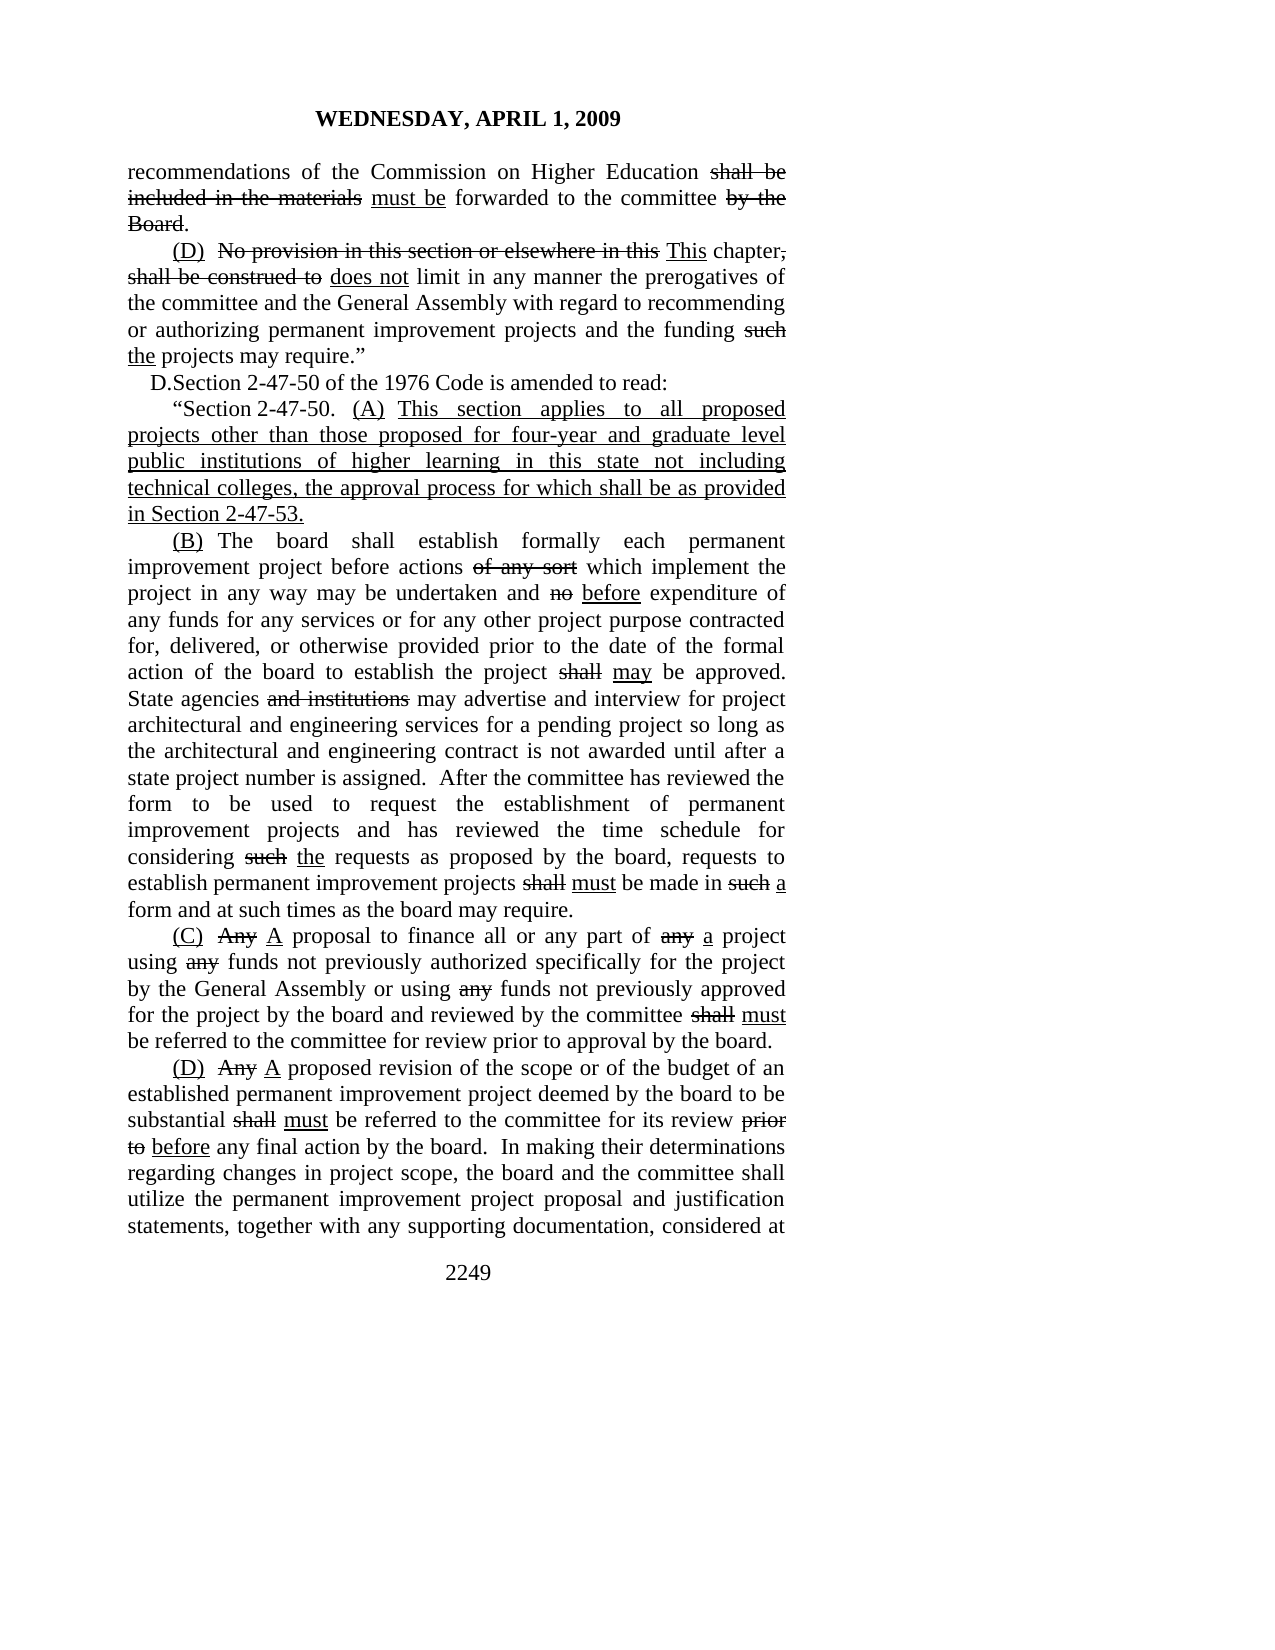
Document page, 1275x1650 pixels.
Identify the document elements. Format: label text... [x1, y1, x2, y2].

text (D) No provision in this section or elsewhere in this This chapter, shall be construed to does not limit in any manner the prerogatives of the committee and the General Assembly with regard to recommending or authorizing permanent improvement projects and the funding such the projects may require.” [127, 237, 786, 368]
text D. Section 2-47-50 of the 1976 Code is amended to read: [127, 368, 786, 395]
text “Section 2-47-50. (A) This section applies to all proposed projects other than those proposed for four-year and graduate level public institutions of higher learning in this state not including technical colleges, the approval process for which shall be as provided in Section 2-47-53. [127, 498, 786, 527]
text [127, 158, 786, 237]
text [127, 1054, 786, 1238]
text (C) Any A proposal to finance all or any part of any a project using any funds not previously authorized specifically for the project by the General Assembly or using any funds not previously approved for the project by the board and reviewed by the committee shall must be referred to the committee for review prior to approval by the board. [127, 922, 786, 1054]
text (B) The board shall establish formally each permanent improvement project before actions of any sort which implement the project in any way may be undertaken and no before expenditure of any funds for any services or for any other project purpose contracted for, delivered, or otherwise provided prior to the date of the formal action of the board to establish the project shall may be approved. State agencies and institutions may advertise and interview for project architectural and engineering services for a pending project so long as the architectural and engineering contract is not awarded until after a state project number is assigned. After the committee has reviewed the form to be used to request the establishment of permanent improvement projects and has reviewed the time schedule for considering such the requests as proposed by the board, requests to establish permanent improvement projects shall must be made in such a form and at such times as the board may require. [127, 527, 786, 922]
text “Section 2-47-50. (A) This section applies to all proposed projects other than those proposed for four-year and graduate level public institutions of higher learning in this state not including technical colleges, the approval process for which shall be as provided in Section 2-47-53. [127, 395, 786, 444]
